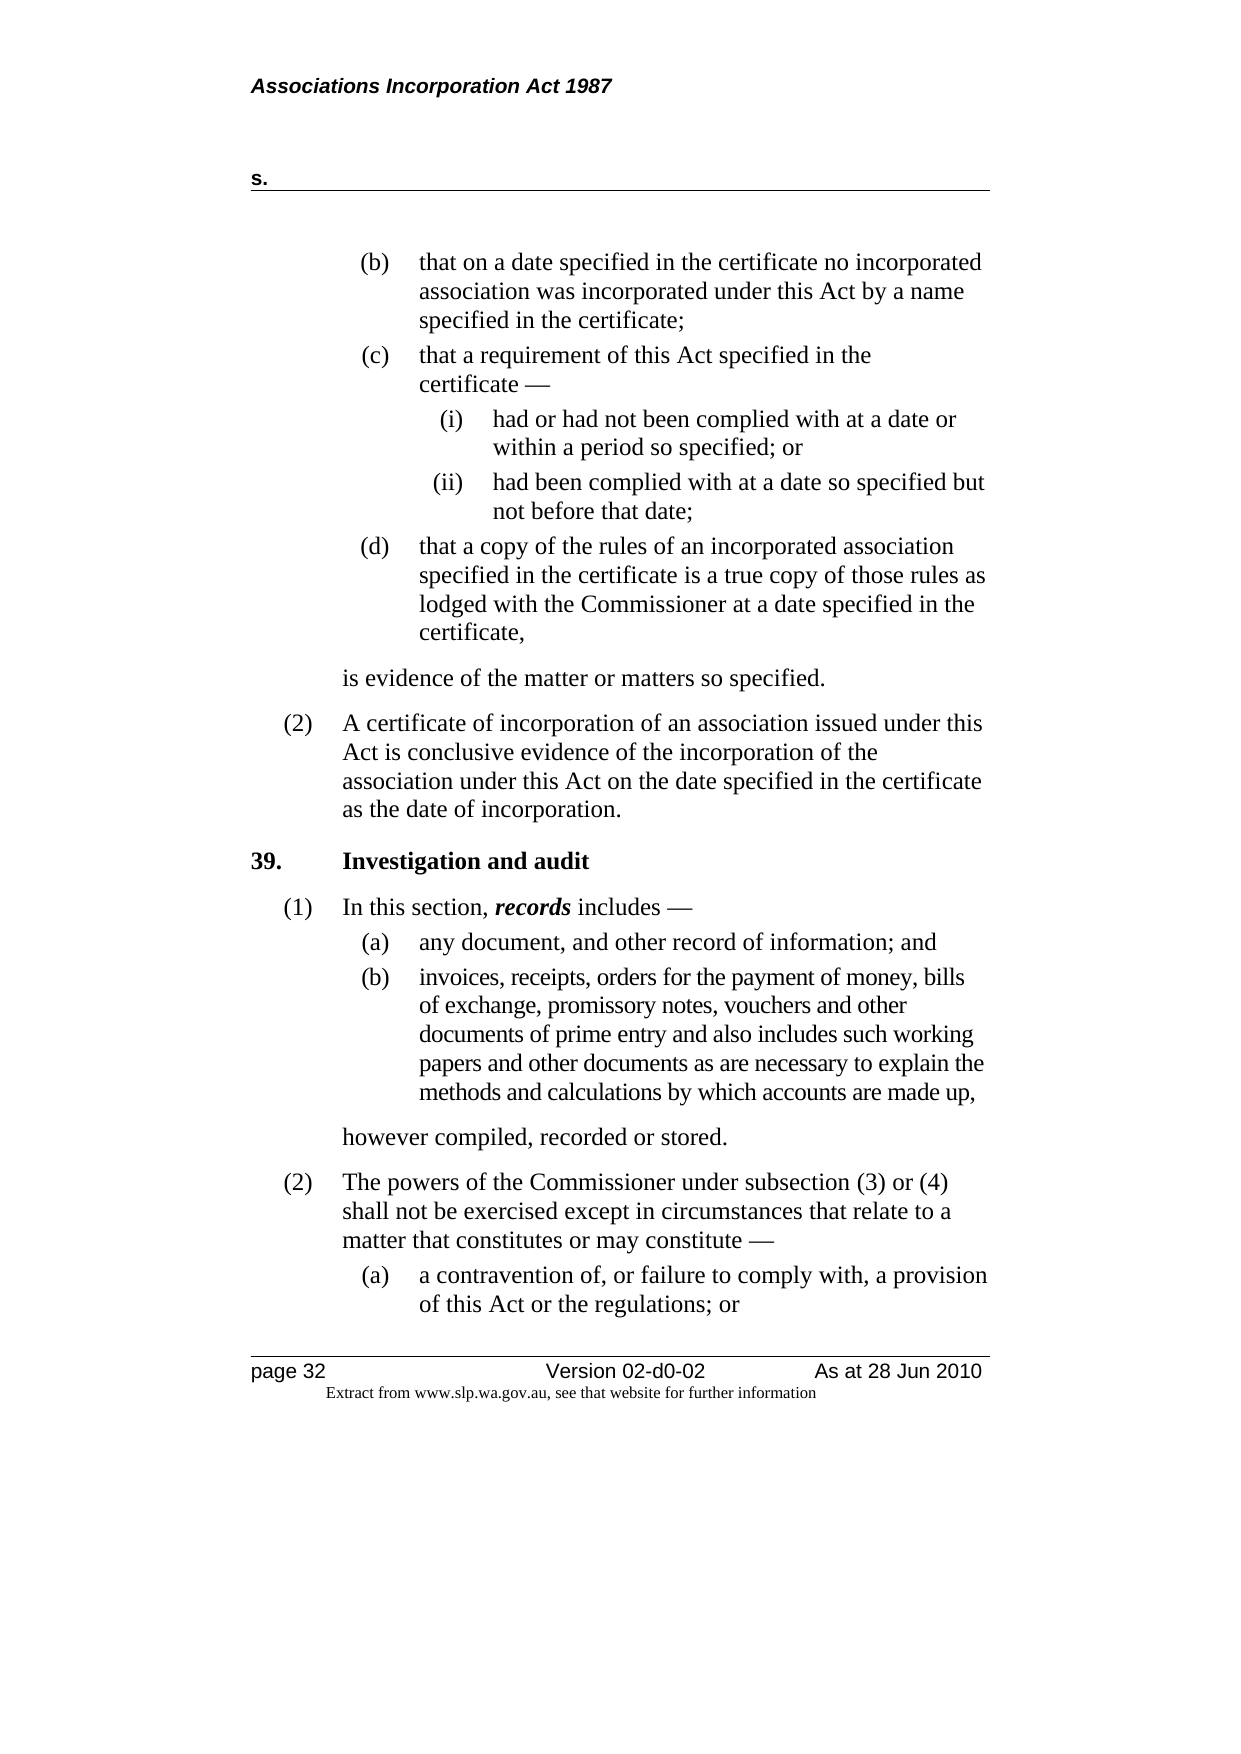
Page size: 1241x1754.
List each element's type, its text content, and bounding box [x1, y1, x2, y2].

text however compiled, recorded or stored. [251, 1122, 990, 1151]
text (2) A certificate of incorporation of an association issued under this Act is conclusive evidence of the incorporation of the association under this Act on the date specified in the certificate as the date of incorporation. [251, 708, 990, 823]
subtitle 39. Investigation and audit [251, 846, 990, 875]
text (d) that a copy of the rules of an incorporated association specified in the certificate is a true copy of those rules as lodged with the Commissioner at a date specified in the certificate, [251, 531, 990, 646]
text (2) The powers of the Commissioner under subsection (3) or (4) shall not be exercised except in circumstances that relate to a matter that constitutes or may constitute — [251, 1167, 990, 1254]
text (b) invoices, receipts, orders for the payment of money, bills of exchange, promissory notes, vouchers and other documents of prime entry and also includes such working papers and other documents as are necessary to explain the methods and calculations by which accounts are made up, [251, 962, 990, 1105]
text (1) In this section, records includes — [251, 892, 990, 920]
text (ii) had been complied with at a date so specified but not before that date; [251, 467, 990, 525]
text is evidence of the matter or matters so specified. [251, 663, 990, 692]
text (i) had or had not been complied with at a date or within a period so specified; or [251, 404, 990, 461]
text (c) that a requirement of this Act specified in the certificate — [251, 340, 990, 397]
text (a) a contravention of, or failure to comply with, a provision of this Act or the regulations; or [251, 1260, 990, 1317]
text (b) that on a date specified in the certificate no incorporated association was incorporated under this Act by a name specified in the certificate; [251, 247, 990, 334]
text (a) any document, and other record of information; and [251, 927, 990, 955]
